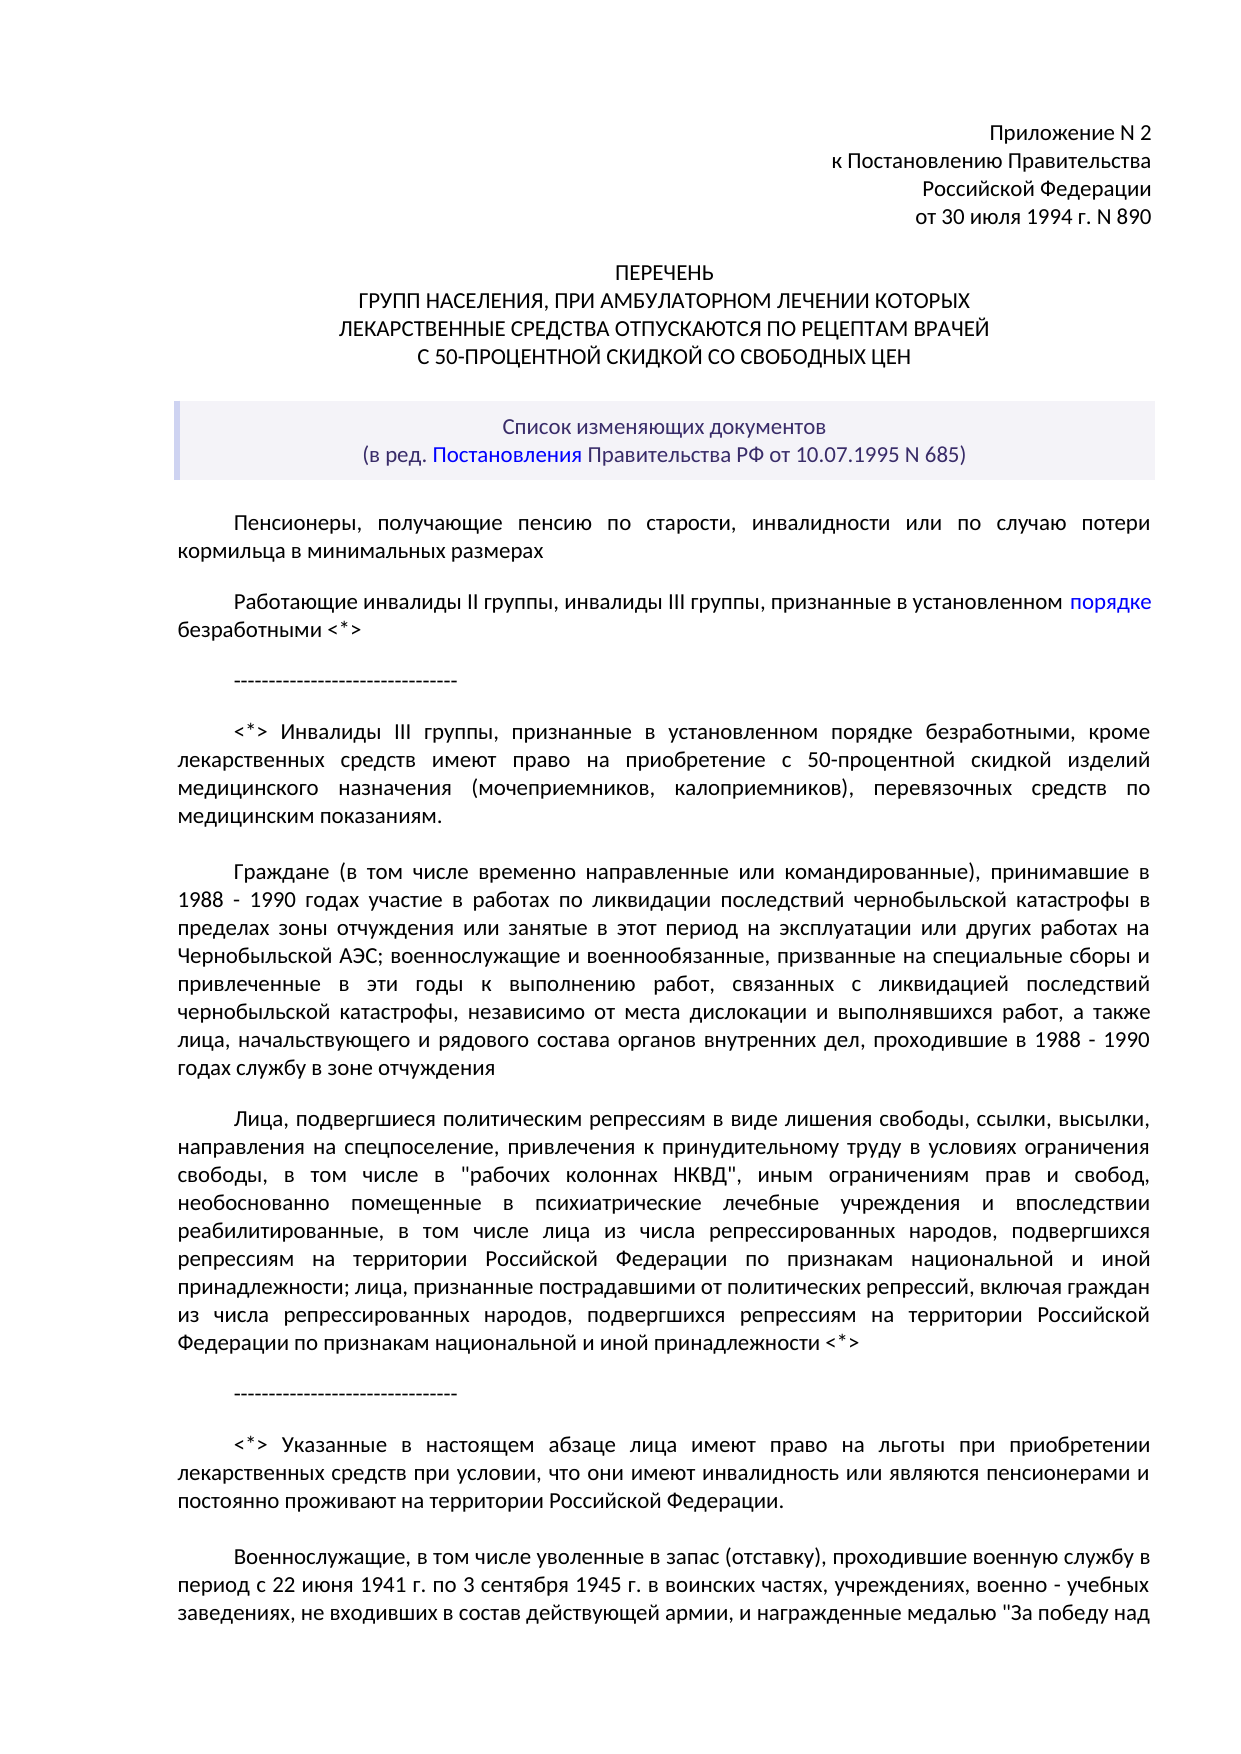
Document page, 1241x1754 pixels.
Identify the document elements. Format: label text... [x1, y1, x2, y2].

text Российской Федерации [177, 174, 1152, 202]
text <*> Указанные в настоящем абзаце лица имеют право на льготы при приобретении лекарственных средств при условии, что они имеют инвалидность или являются пенсионерами и постоянно проживают на территории Российской Федерации. [177, 1430, 1152, 1514]
text <*> Инвалиды III группы, признанные в установленном порядке безработными, кроме лекарственных средств имеют право на приобретение с 50-процентной скидкой изделий медицинского назначения (мочеприемников, калоприемников), перевязочных средств по медицинским показаниям. [177, 717, 1152, 829]
text С 50-ПРОЦЕНТНОЙ СКИДКОЙ СО СВОБОДНЫХ ЦЕН [177, 342, 1152, 370]
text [177, 1542, 1152, 1626]
text Граждане (в том числе временно направленные или командированные), принимавшие в 1988 - 1990 годах участие в работах по ликвидации последствий чернобыльской катастрофы в пределах зоны отчуждения или занятые в этот период на эксплуатации или других работах на Чернобыльской АЭС; военнослужащие и военнообязанные, призванные на специальные сборы и привлеченные в эти годы к выполнению работ, связанных с ликвидацией последствий чернобыльской катастрофы, независимо от места дислокации и выполнявшихся работ, а также лица, начальствующего и рядового состава органов внутренних дел, проходившие в 1988 - 1990 годах службу в зоне отчуждения [177, 857, 1152, 1081]
text -------------------------------- [177, 1379, 1152, 1407]
text от 30 июля 1994 г. N 890 [177, 202, 1152, 230]
table_header Список изменяющих документов (в ред. Постановления Правительства РФ от 10.07.1995 N 685) [180, 401, 1149, 480]
text ГРУПП НАСЕЛЕНИЯ, ПРИ АМБУЛАТОРНОМ ЛЕЧЕНИИ КОТОРЫХ [177, 286, 1152, 314]
text Работающие инвалиды II группы, инвалиды III группы, признанные в установленном порядке безработными <*> [177, 587, 1152, 643]
text Лица, подвергшиеся политическим репрессиям в виде лишения свободы, ссылки, высылки, направления на спецпоселение, привлечения к принудительному труду в условиях ограничения свободы, в том числе в "рабочих колоннах НКВД", иным ограничениям прав и свобод, необоснованно помещенные в психиатрические лечебные учреждения и впоследствии реабилитированные, в том числе лица из числа репрессированных народов, подвергшихся репрессиям на территории Российской Федерации по признакам национальной и иной принадлежности; лица, признанные пострадавшими от политических репрессий, включая граждан из числа репрессированных народов, подвергшихся репрессиям на территории Российской Федерации по признакам национальной и иной принадлежности <*> [177, 1104, 1152, 1356]
text -------------------------------- [177, 666, 1152, 694]
text Пенсионеры, получающие пенсию по старости, инвалидности или по случаю потери кормильца в минимальных размерах [177, 508, 1152, 564]
text ЛЕКАРСТВЕННЫЕ СРЕДСТВА ОТПУСКАЮТСЯ ПО РЕЦЕПТАМ ВРАЧЕЙ [177, 314, 1152, 342]
text Приложение N 2 [177, 118, 1152, 146]
text к Постановлению Правительства [177, 146, 1152, 174]
text ПЕРЕЧЕНЬ [177, 258, 1152, 286]
